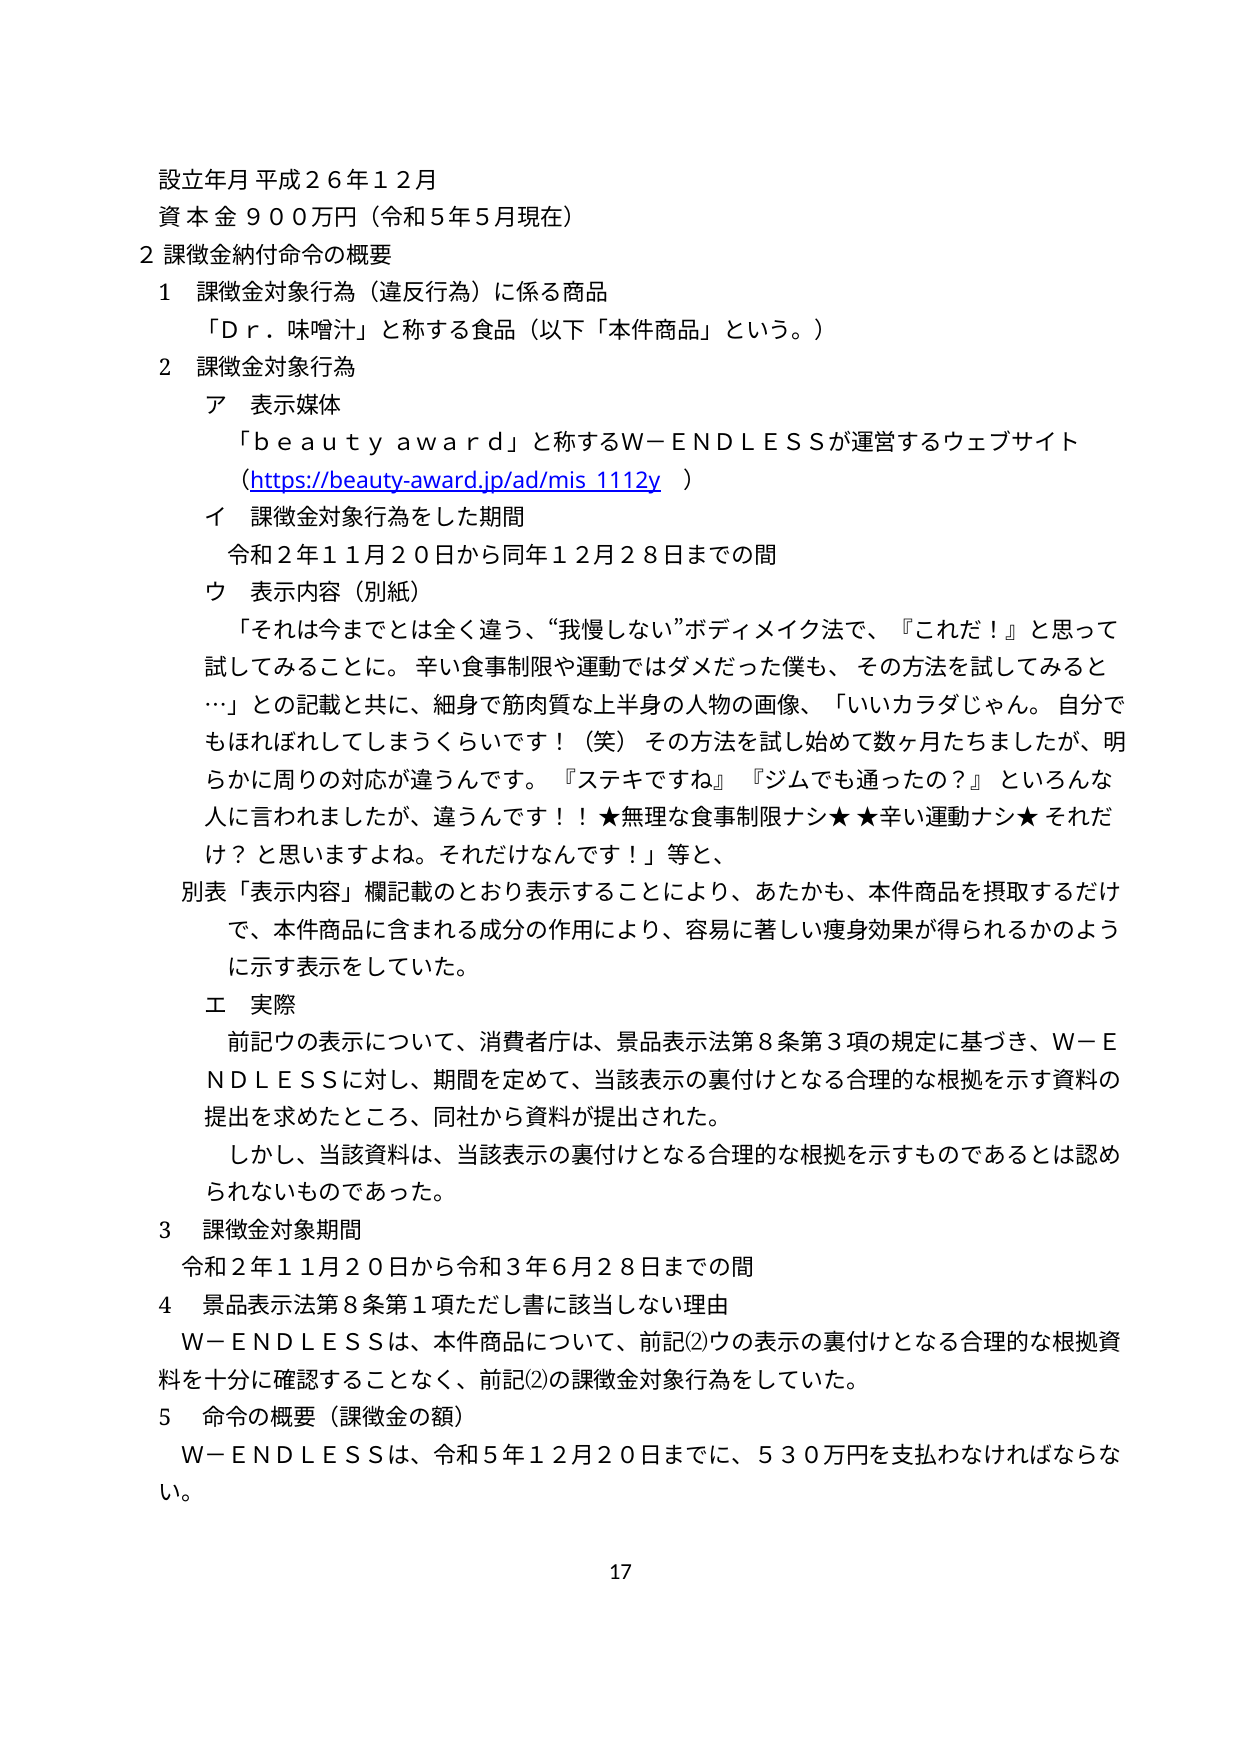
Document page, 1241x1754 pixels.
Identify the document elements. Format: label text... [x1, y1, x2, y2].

text 前記ウの表示について、消費者庁は、景品表示法第８条第３項の規定に基づき、Ｗ－ＥＮＤＬＥＳＳに対し、期間を定めて、当該表示の裏付けとなる合理的な根拠を示す資料の提出を求めたところ、同社から資料が提出された。 [204, 1022, 1128, 1135]
text 別表「表示内容」欄記載のとおり表示することにより、あたかも、本件商品を摂取するだけで、本件商品に含まれる成分の作用により、容易に著しい痩身効果が得られるかのように示す表示をしていた。 [181, 872, 1128, 985]
text 「ｂｅａｕｔｙ ａｗａｒｄ」と称するＷ－ＥＮＤＬＥＳＳが運営するウェブサイト（https://beauty-award.jp/ad/mis_1112y ） [227, 422, 1128, 497]
text ウ 表示内容（別紙） [112, 572, 1128, 610]
list Ｗ－ＥＮＤＬＥＳＳは、本件商品について、前記⑵ウの表示の裏付けとなる合理的な根拠資料を十分に確認することなく、前記⑵の課徴金対象行為をしていた。 [158, 1322, 1128, 1397]
list 課徴金対象行為（違反行為）に係る商品 [158, 272, 1128, 310]
text 設立年月 平成２６年１２月 [112, 160, 1128, 197]
text イ 課徴金対象行為をした期間 [112, 497, 1128, 535]
list 令和２年１１月２０日から令和３年６月２８日までの間 [135, 1247, 1128, 1285]
text しかし、当該資料は、当該表示の裏付けとなる合理的な根拠を示すものであるとは認められないものであった。 [204, 1135, 1128, 1210]
text 令和２年１１月２０日から同年１２月２８日までの間 [112, 535, 1128, 572]
text エ 実際 [112, 985, 1128, 1022]
list 「Ｄｒ．味噌汁」と称する食品（以下「本件商品」という。） [196, 310, 1128, 347]
list 命令の概要（課徴金の額） [158, 1397, 1128, 1435]
list 景品表示法第８条第１項ただし書に該当しない理由 [158, 1285, 1128, 1322]
list Ｗ－ＥＮＤＬＥＳＳは、令和５年１２月２０日までに、５３０万円を支払わなければならない。 [158, 1435, 1128, 1510]
text 「それは今までとは全く違う、“我慢しない”ボディメイク法で、『これだ！』と思って試してみることに。 辛い食事制限や運動ではダメだった僕も、 その方法を試してみると…」との記載と共に、細身で筋肉質な上半身の人物の画像、「いいカラダじゃん。 自分でもほれぼれしてしまうくらいです！（笑） その方法を試し始めて数ヶ月たちましたが、明らかに周りの対応が違うんです。 『ステキですね』 『ジムでも通ったの？』 といろんな人に言われましたが、違うんです！！ ★無理な食事制限ナシ★ ★辛い運動ナシ★ それだけ？ と思いますよね。それだけなんです！」等と、 [204, 610, 1128, 872]
list ア 表示媒体 [135, 385, 1128, 422]
text 資 本 金 ９００万円（令和５年５月現在） [112, 197, 1128, 235]
text ２ 課徴金納付命令の概要 [112, 235, 1128, 272]
list 課徴金対象期間 [158, 1210, 1128, 1247]
list 課徴金対象行為 [158, 347, 1128, 385]
